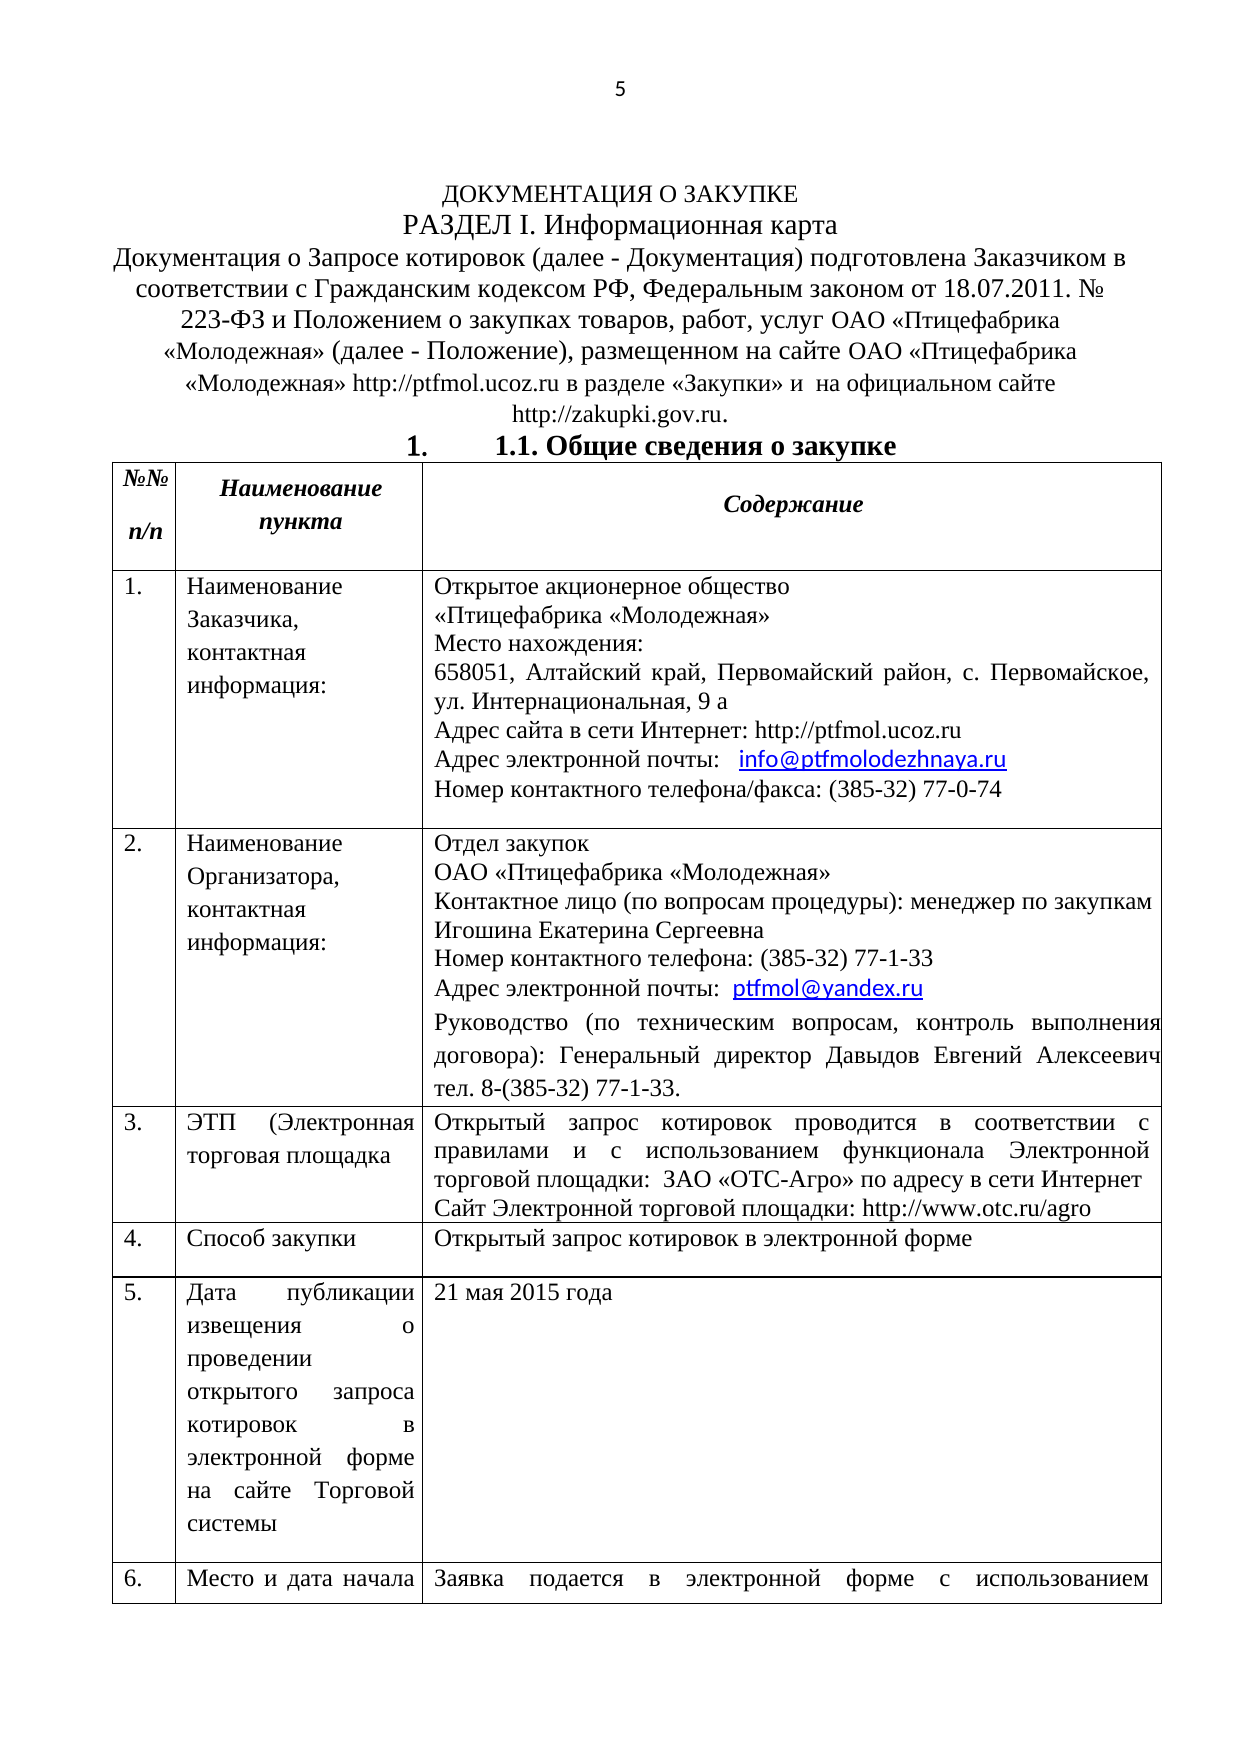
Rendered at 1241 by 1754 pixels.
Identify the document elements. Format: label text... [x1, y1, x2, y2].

text 1.1. Общие сведения о закупке [112, 428, 1131, 462]
text ДОКУМЕНТАЦИЯ О ЗАКУПКЕ [112, 179, 1128, 207]
text РАЗДЕЛ I. Информационная карта [112, 207, 1128, 241]
table_cell Открытое акционерное общество «Птицефабрика «Молодежная» Место нахождения: 658051, Алтайский край, Первомайский район, с. Первомайское, ул. Интернациональная, 9 а Адрес сайта в сети Интернет: http://ptfmol.ucoz.ru Адрес электронной почты: info@ptfmolodezhnaya.ru Номер контактного телефона/факса: (385-32) 77-0-74 [423, 571, 1161, 827]
table_cell [113, 1563, 175, 1603]
table_cell [113, 1278, 175, 1562]
table_cell 21 мая 2015 года [423, 1278, 1161, 1562]
table_header №№ п/п [113, 463, 175, 570]
table_cell Способ закупки [176, 1223, 422, 1276]
table_cell Отдел закупок ОАО «Птицефабрика «Молодежная» Контактное лицо (по вопросам процедуры): менеджер по закупкам Игошина Екатерина Сергеевна Номер контактного телефона: (385-32) 77-1-33 Адрес электронной почты: ptfmol@yandex.ru Руководство (по техническим вопросам, контроль выполнения договора): Генеральный директор Давыдов Евгений Алексеевич тел. 8-(385-32) 77-1-33. [423, 829, 1161, 1106]
table_header Содержание [423, 463, 1161, 570]
table_cell [113, 1223, 175, 1276]
table_cell ЭТП (Электронная торговая площадка [176, 1107, 422, 1222]
table_cell [113, 829, 175, 1106]
table_cell Открытый запрос котировок проводится в соответствии с правилами и с использованием функционала Электронной торговой площадки: ЗАО «ОТС-Агро» по адресу в сети Интернет Сайт Электронной торговой площадки: http://www.otc.ru/agro [423, 1107, 1161, 1222]
table_cell Открытый запрос котировок в электронной форме [423, 1223, 1161, 1276]
table_cell Наименование Организатора, контактная информация: [176, 829, 422, 1106]
table_cell [113, 1107, 175, 1222]
table_cell Дата публикации извещения о проведении открытого запроса котировок в электронной форме на сайте Торговой системы [176, 1278, 422, 1562]
table_header Наименование пункта [176, 463, 422, 570]
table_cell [423, 1563, 1161, 1603]
text Документация о Запросе котировок (далее - Документация) подготовлена Заказчиком в соответствии с Гражданским кодексом РФ, Федеральным законом от 18.07.2011. № 223-ФЗ и Положением о закупках товаров, работ, услуг ОАО «Птицефабрика «Молодежная» (далее - Положение), размещенном на сайте ОАО «Птицефабрика «Молодежная» http://ptfmol.ucoz.ru в разделе «Закупки» и на официальном сайте http://zakupki.gov.ru. [112, 241, 1128, 428]
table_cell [176, 1563, 422, 1603]
table_cell [113, 571, 175, 827]
table_cell Наименование Заказчика, контактная информация: [176, 571, 422, 827]
